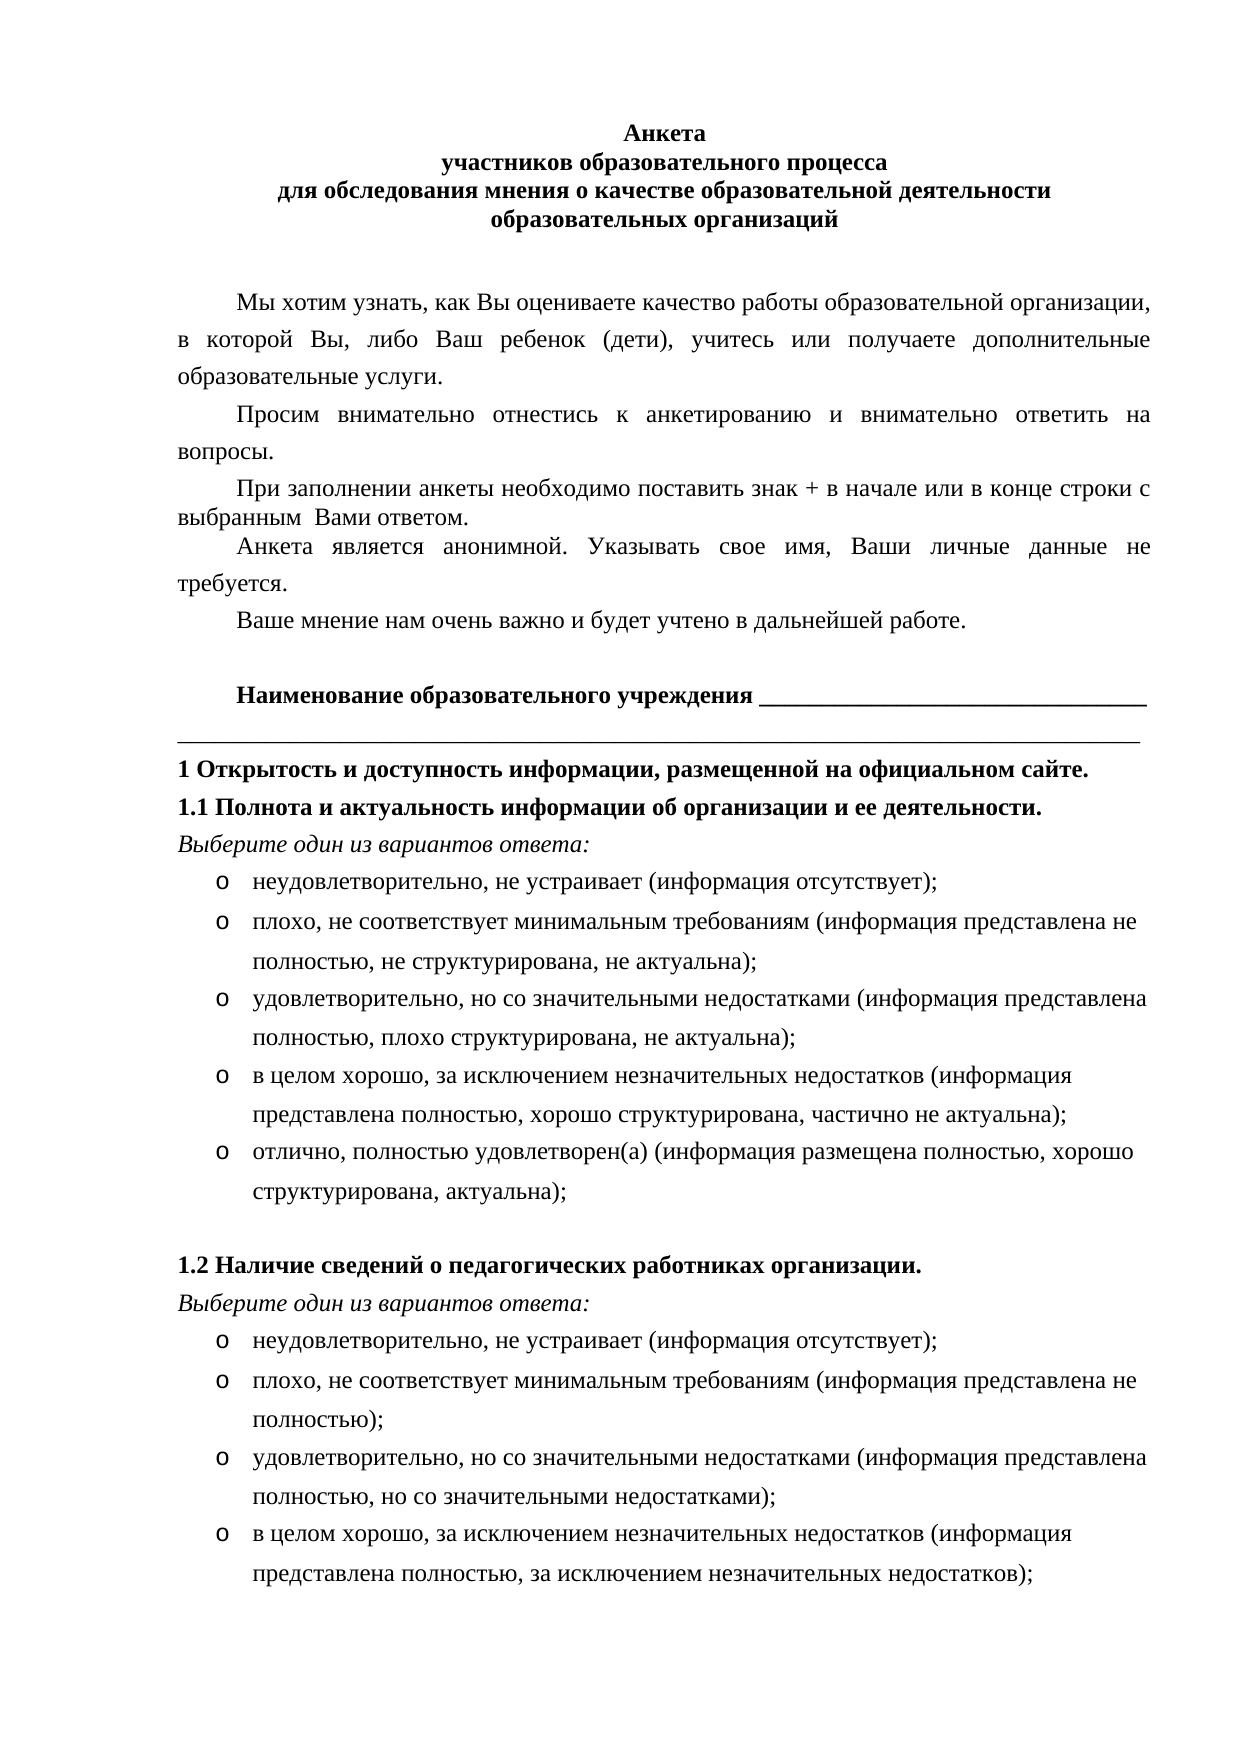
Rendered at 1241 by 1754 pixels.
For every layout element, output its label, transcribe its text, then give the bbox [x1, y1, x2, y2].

list в целом хорошо, за исключением незначительных недостатков (информация представлена полностью, за исключением незначительных недостатков); [215, 1518, 1152, 1586]
text 1.2 Наличие сведений о педагогических работниках организации. [177, 1250, 1152, 1279]
text 1 Открытость и доступность информации, размещенной на официальном сайте. [177, 754, 1152, 783]
text Мы хотим узнать, как Вы оцениваете качество работы образовательной организации, в которой Вы, либо Ваш ребенок (дети), учитесь или получаете дополнительные образовательные услуги. [177, 287, 1152, 390]
list удовлетворительно, но со значительными недостатками (информация представлена полностью, но со значительными недостатками); [215, 1442, 1152, 1510]
text Анкета [177, 118, 1152, 147]
text Ваше мнение нам очень важно и будет учтено в дальнейшей работе. [177, 605, 1152, 634]
text При заполнении анкеты необходимо поставить знак + в начале или в конце строки с выбранным Вами ответом. [177, 473, 1152, 531]
text участников образовательного процесса [177, 147, 1152, 176]
list отлично, полностью удовлетворен(а) (информация размещена полностью, хорошо структурирована, актуальна); [215, 1136, 1152, 1204]
text Выберите один из вариантов ответа: [177, 829, 1152, 858]
list неудовлетворительно, не устраивает (информация отсутствует); [215, 1325, 1152, 1356]
list неудовлетворительно, не устраивает (информация отсутствует); [215, 866, 1152, 897]
text Просим внимательно отнестись к анкетированию и внимательно ответить на вопросы. [177, 399, 1152, 465]
text Наименование образовательного учреждения _______________________________ [177, 680, 1152, 709]
list в целом хорошо, за исключением незначительных недостатков (информация представлена полностью, хорошо структурирована, частично не актуальна); [215, 1060, 1152, 1128]
text для обследования мнения о качестве образовательной деятельности образовательных организаций [177, 176, 1152, 233]
list плохо, не соответствует минимальным требованиям (информация представлена не полностью, не структурирована, не актуальна); [215, 906, 1152, 974]
text 1.1 Полнота и актуальность информации об организации и ее деятельности. [177, 792, 1152, 821]
text Выберите один из вариантов ответа: [177, 1288, 1152, 1316]
text _____________________________________________________________________________ [177, 717, 1152, 746]
list удовлетворительно, но со значительными недостатками (информация представлена полностью, плохо структурирована, не актуальна); [215, 983, 1152, 1051]
list плохо, не соответствует минимальным требованиям (информация представлена не полностью); [215, 1365, 1152, 1433]
text Анкета является анонимной. Указывать свое имя, Ваши личные данные не требуется. [177, 531, 1152, 597]
